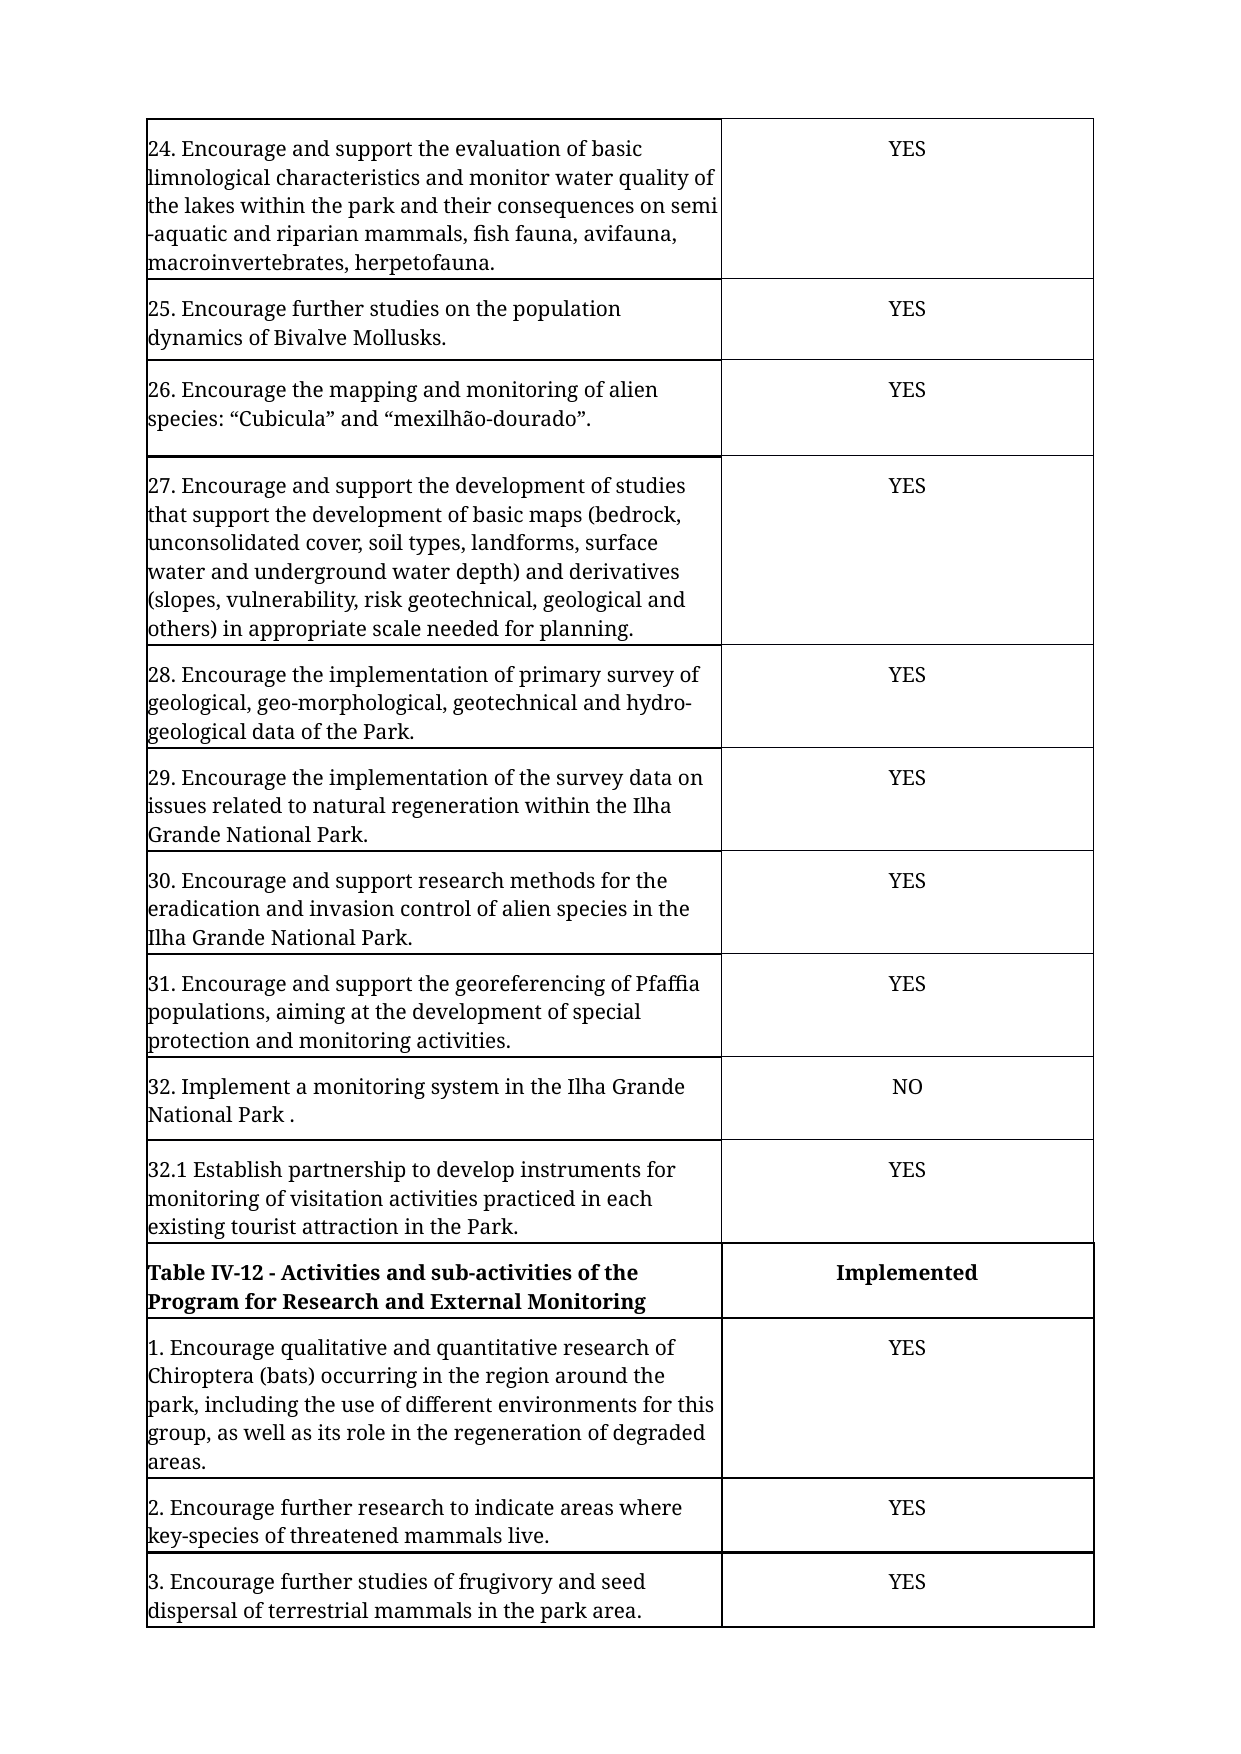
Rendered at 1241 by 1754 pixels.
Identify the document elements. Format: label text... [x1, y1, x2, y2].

table_cell YES [723, 1554, 1093, 1626]
table_cell 24. Encourage and support the evaluation of basic limnological characteristics and monitor water quality of the lakes within the park and their consequences on semi -aquatic and riparian mammals, fish fauna, avifauna, macroinvertebrates, herpetofauna. [148, 120, 721, 278]
table_cell NO [722, 1057, 1093, 1139]
table_cell Table IV-12 - Activities and sub-activities of the Program for Research and External Monitoring [148, 1244, 721, 1317]
table_cell Implemented [723, 1244, 1093, 1317]
table_cell 32.1 Establish partnership to develop instruments for monitoring of visitation activities practiced in each existing tourist attraction in the Park. [148, 1141, 721, 1242]
table_cell YES [722, 119, 1093, 278]
table_cell YES [723, 1319, 1093, 1477]
table_cell YES [722, 954, 1093, 1056]
table_cell YES [722, 279, 1093, 359]
table_cell 1. Encourage qualitative and quantitative research of Chiroptera (bats) occurring in the region around the park, including the use of different environments for this group, as well as its role in the regeneration of degraded areas. [148, 1319, 721, 1477]
table_cell 28. Encourage the implementation of primary survey of geological, geo-morphological, geotechnical and hydro-geological data of the Park. [148, 646, 721, 747]
table_cell 30. Encourage and support research methods for the eradication and invasion control of alien species in the Ilha Grande National Park. [148, 852, 721, 953]
table_cell YES [722, 645, 1093, 747]
table_cell 31. Encourage and support the georeferencing of Pfaffia populations, aiming at the development of special protection and monitoring activities. [148, 955, 721, 1056]
table_cell YES [722, 360, 1093, 455]
table_cell YES [722, 851, 1093, 953]
table_cell 32. Implement a monitoring system in the Ilha Grande National Park . [148, 1058, 721, 1139]
table_cell 27. Encourage and support the development of studies that support the development of basic maps (bedrock, unconsolidated cover, soil types, landforms, surface water and underground water depth) and derivatives (slopes, vulnerability, risk geotechnical, geological and others) in appropriate scale needed for planning. [148, 458, 721, 644]
table_cell 2. Encourage further research to indicate areas where key-species of threatened mammals live. [148, 1479, 721, 1551]
table_cell YES [722, 456, 1093, 644]
table_cell YES [722, 748, 1093, 850]
table_cell 25. Encourage further studies on the population dynamics of Bivalve Mollusks. [148, 280, 721, 359]
table_cell 26. Encourage the mapping and monitoring of alien species: “Cubicula” and “mexilhão-dourado”. [148, 361, 721, 455]
table_cell YES [723, 1479, 1093, 1551]
table_cell YES [722, 1140, 1093, 1242]
table_cell 3. Encourage further studies of frugivory and seed dispersal of terrestrial mammals in the park area. [148, 1554, 721, 1626]
table_cell 29. Encourage the implementation of the survey data on issues related to natural regeneration within the Ilha Grande National Park. [148, 749, 721, 850]
